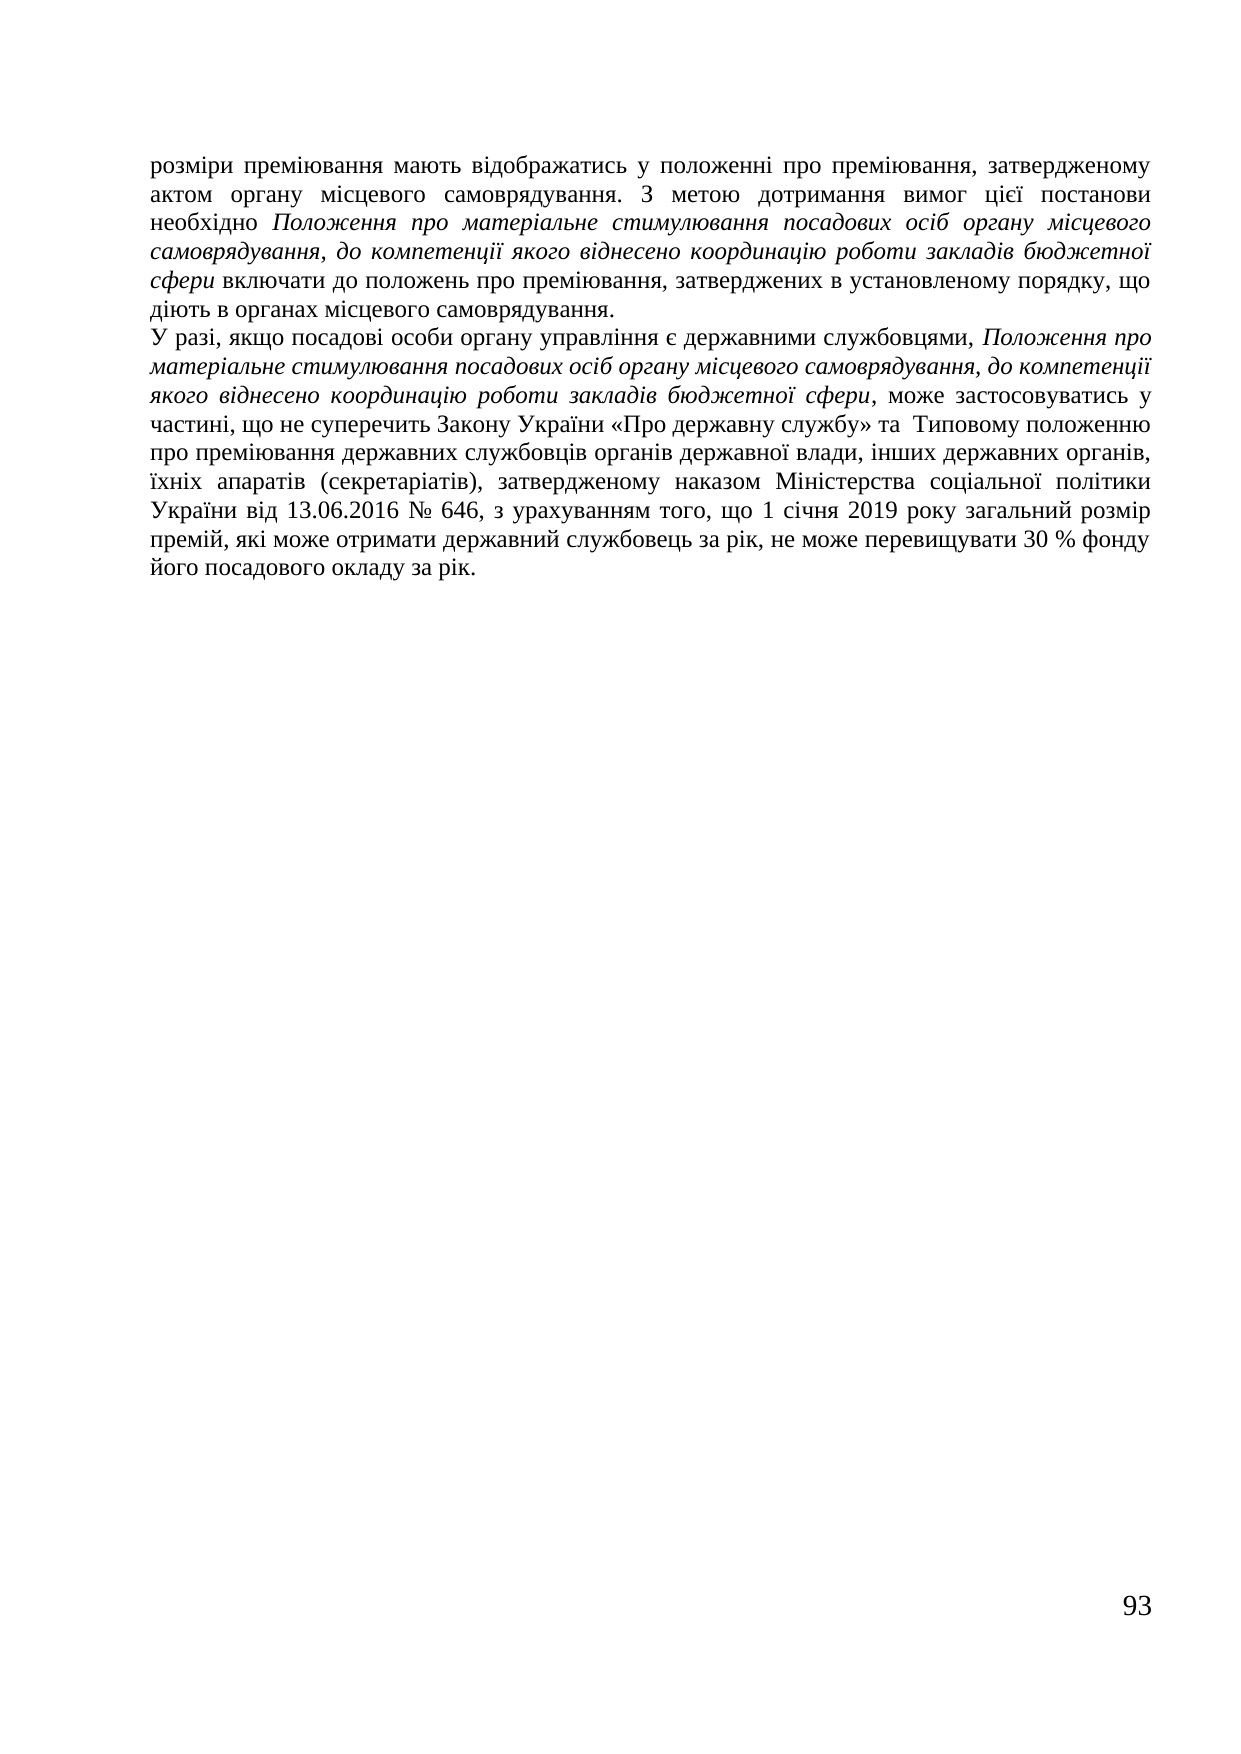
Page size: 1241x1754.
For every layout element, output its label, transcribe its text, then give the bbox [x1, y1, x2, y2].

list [150, 207, 1152, 322]
